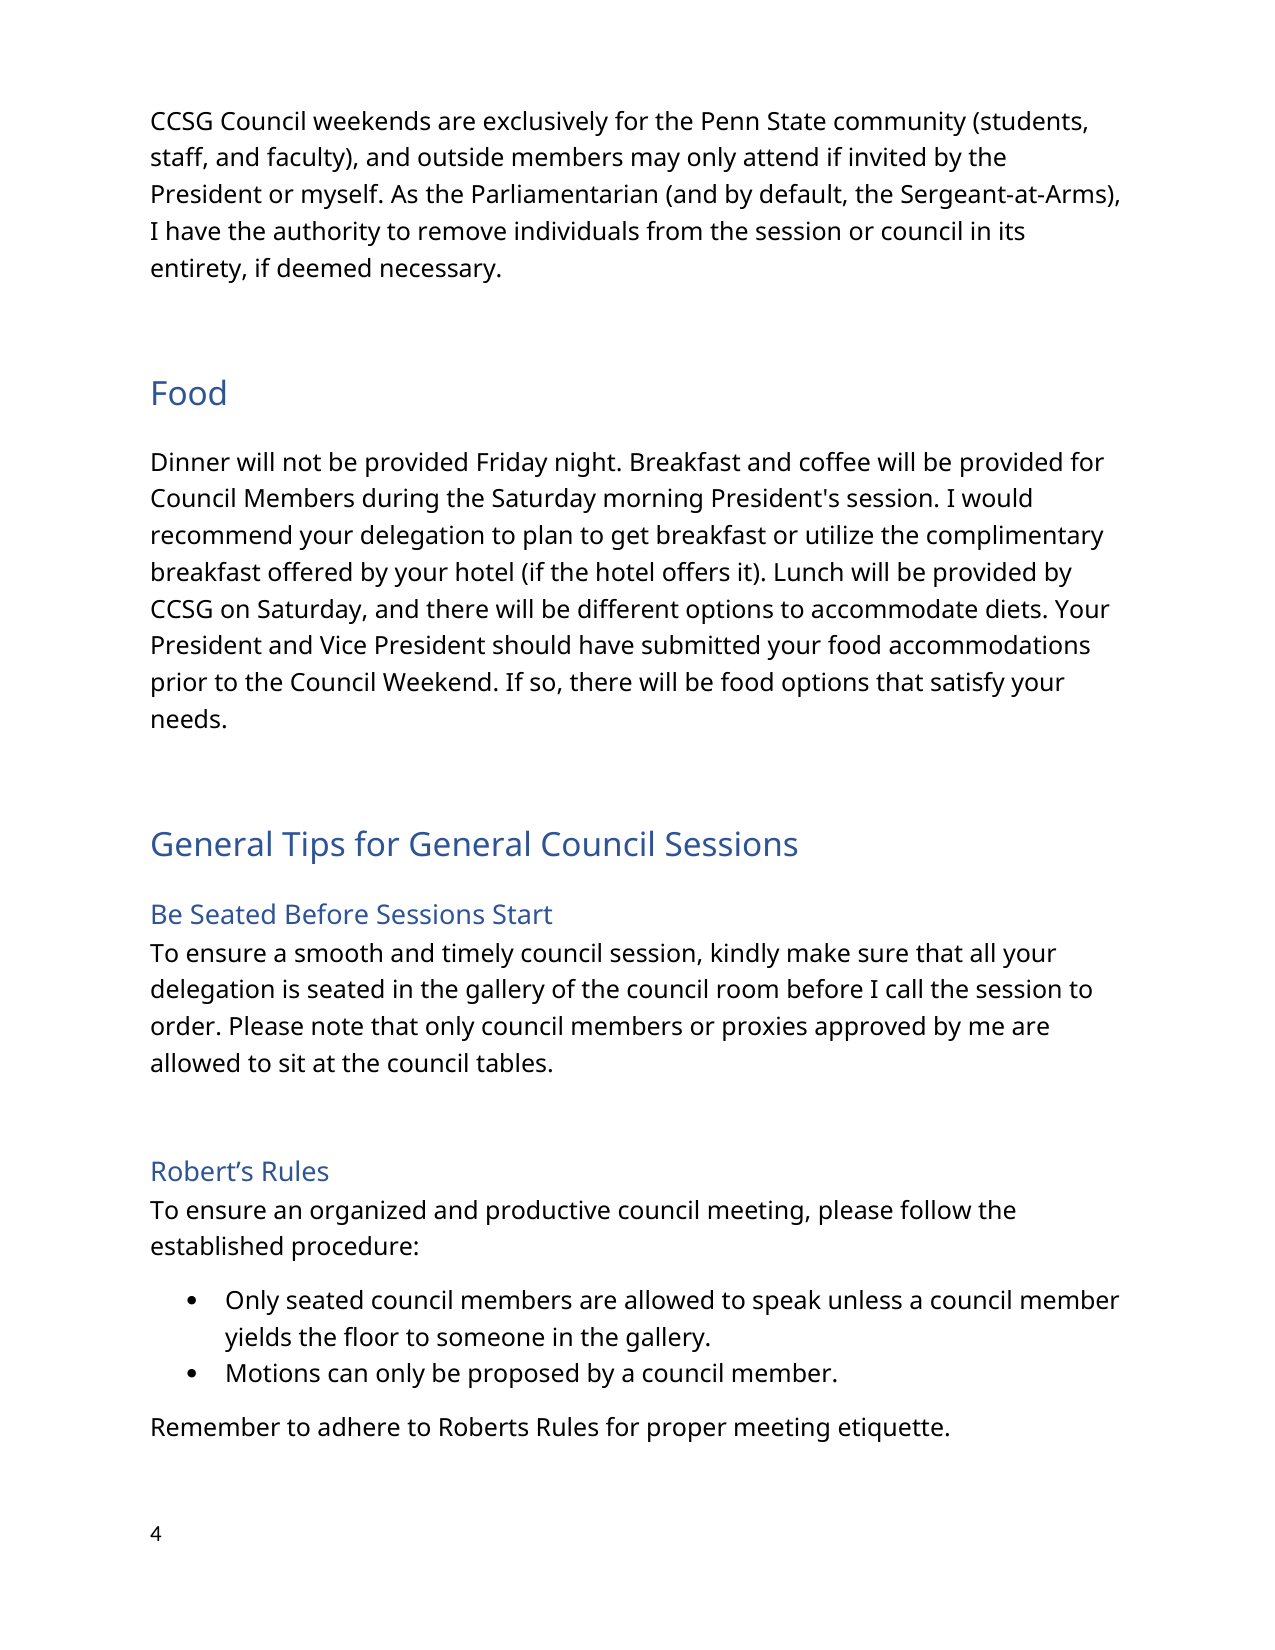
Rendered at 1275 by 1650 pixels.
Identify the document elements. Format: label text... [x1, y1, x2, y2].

text Remember to adhere to Roberts Rules for proper meeting etiquette. [150, 1409, 1125, 1443]
text To ensure an organized and productive council meeting, please follow the established procedure: [150, 1192, 1125, 1263]
text CCSG Council weekends are exclusively for the Penn State community (students, staff, and faculty), and outside members may only attend if invited by the President or myself. As the Parliamentarian (and by default, the Sergeant-at-Arms), I have the authority to remove individuals from the session or council in its entirety, if deemed necessary. [150, 103, 1125, 284]
text To ensure a smooth and timely council session, kindly make sure that all your delegation is seated in the gallery of the council room before I call the session to order. Please note that only council members or proxies approved by me are allowed to sit at the council tables. [150, 935, 1125, 1080]
list Only seated council members are allowed to speak unless a council member yields the floor to someone in the gallery. [187, 1282, 1125, 1353]
list Motions can only be proposed by a council member. [187, 1356, 1125, 1390]
text Dinner will not be provided Friday night. Breakfast and coffee will be provided for Council Members during the Saturday morning President's session. I would recommend your delegation to plan to get breakfast or utilize the complimentary breakfast offered by your hotel (if the hotel offers it). Lunch will be provided by CCSG on Saturday, and there will be different options to accommodate diets. Your President and Vice President should have submitted your food accommodations prior to the Council Weekend. If so, there will be food options that satisfy your needs. [150, 444, 1125, 736]
text General Tips for General Council Sessions [150, 821, 1125, 866]
subtitle Robert’s Rules [150, 1152, 1125, 1189]
text Food [150, 369, 1125, 415]
subtitle Be Seated Before Sessions Start [150, 896, 1125, 932]
